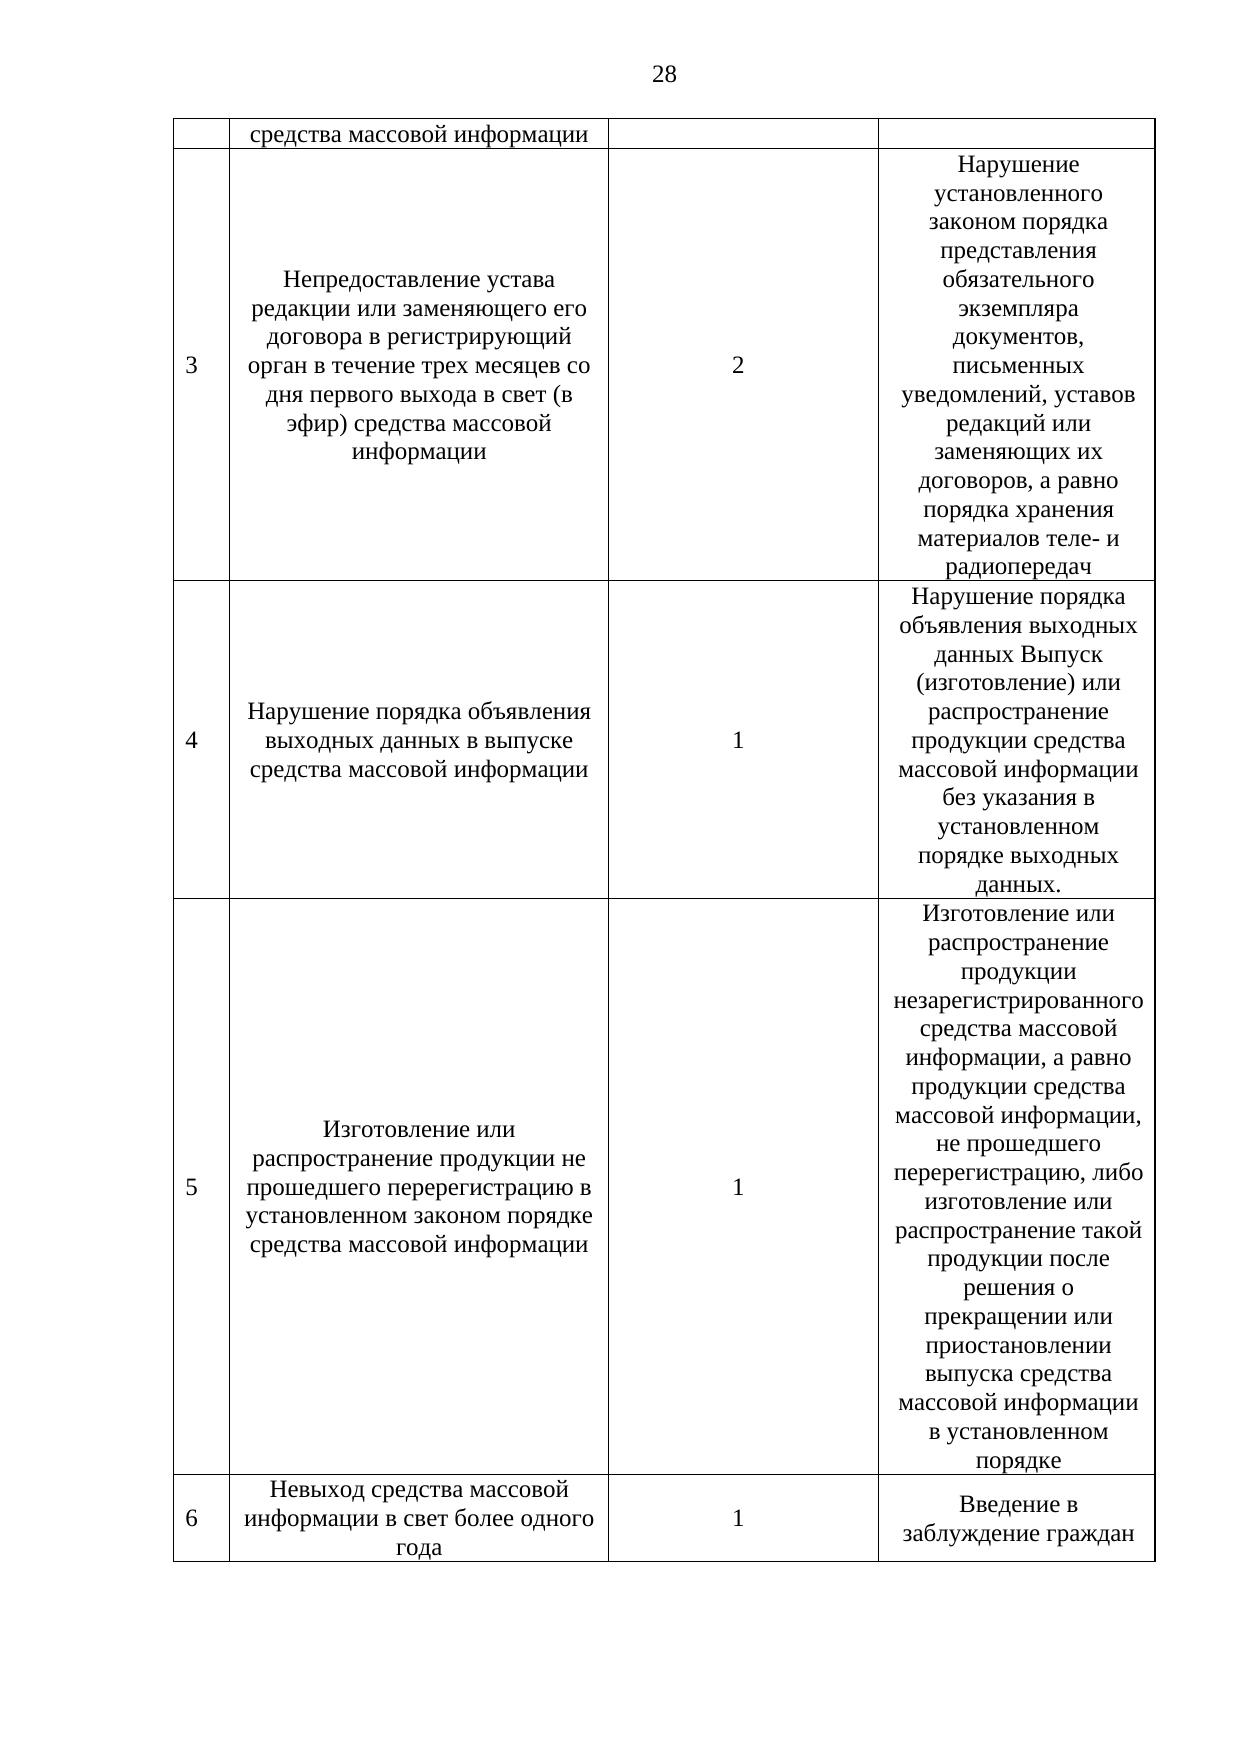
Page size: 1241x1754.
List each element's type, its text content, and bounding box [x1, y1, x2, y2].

table_cell Невыход средства массовой информации в свет более одного года [230, 1475, 608, 1561]
table_cell 2 [609, 149, 878, 580]
table_cell 2 [174, 119, 229, 148]
table_cell 1 [609, 581, 878, 897]
table_cell Введение в заблуждение граждан [879, 1475, 1154, 1561]
table_cell 4 [174, 581, 229, 897]
table_cell 1 [609, 119, 878, 148]
table_cell Изготовление или распространение продукции не прошедшего перерегистрацию в установленном законом порядке средства массовой информации [230, 899, 608, 1473]
table_cell Непредоставление устава редакции или заменяющего его договора в регистрирующий орган в течение трех месяцев со дня первого выхода в свет (в эфир) средства массовой информации [230, 149, 608, 580]
table_cell Нарушение порядка объявления выходных данных Выпуск (изготовление) или распространение продукции средства массовой информации без указания в установленном порядке выходных данных. [879, 581, 1154, 897]
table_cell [230, 119, 608, 148]
table_cell 5 [174, 899, 229, 1473]
table_cell Нарушение порядка объявления выходных данных в выпуске средства массовой информации [230, 581, 608, 897]
table_cell 3 [174, 149, 229, 580]
table_cell 1 [609, 1475, 878, 1561]
table_cell Нарушение установленного законом порядка представления обязательного экземпляра документов, письменных уведомлений, уставов редакций или заменяющих их договоров, а равно порядка хранения материалов теле- и радиопередач [879, 149, 1154, 580]
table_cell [879, 119, 1154, 148]
table_cell 6 [174, 1475, 229, 1561]
table_cell 1 [609, 899, 878, 1473]
table_cell Изготовление или распространение продукции незарегистрированного средства массовой информации, а равно продукции средства массовой информации, не прошедшего перерегистрацию, либо изготовление или распространение такой продукции после решения о прекращении или приостановлении выпуска средства массовой информации в установленном порядке [879, 899, 1154, 1473]
